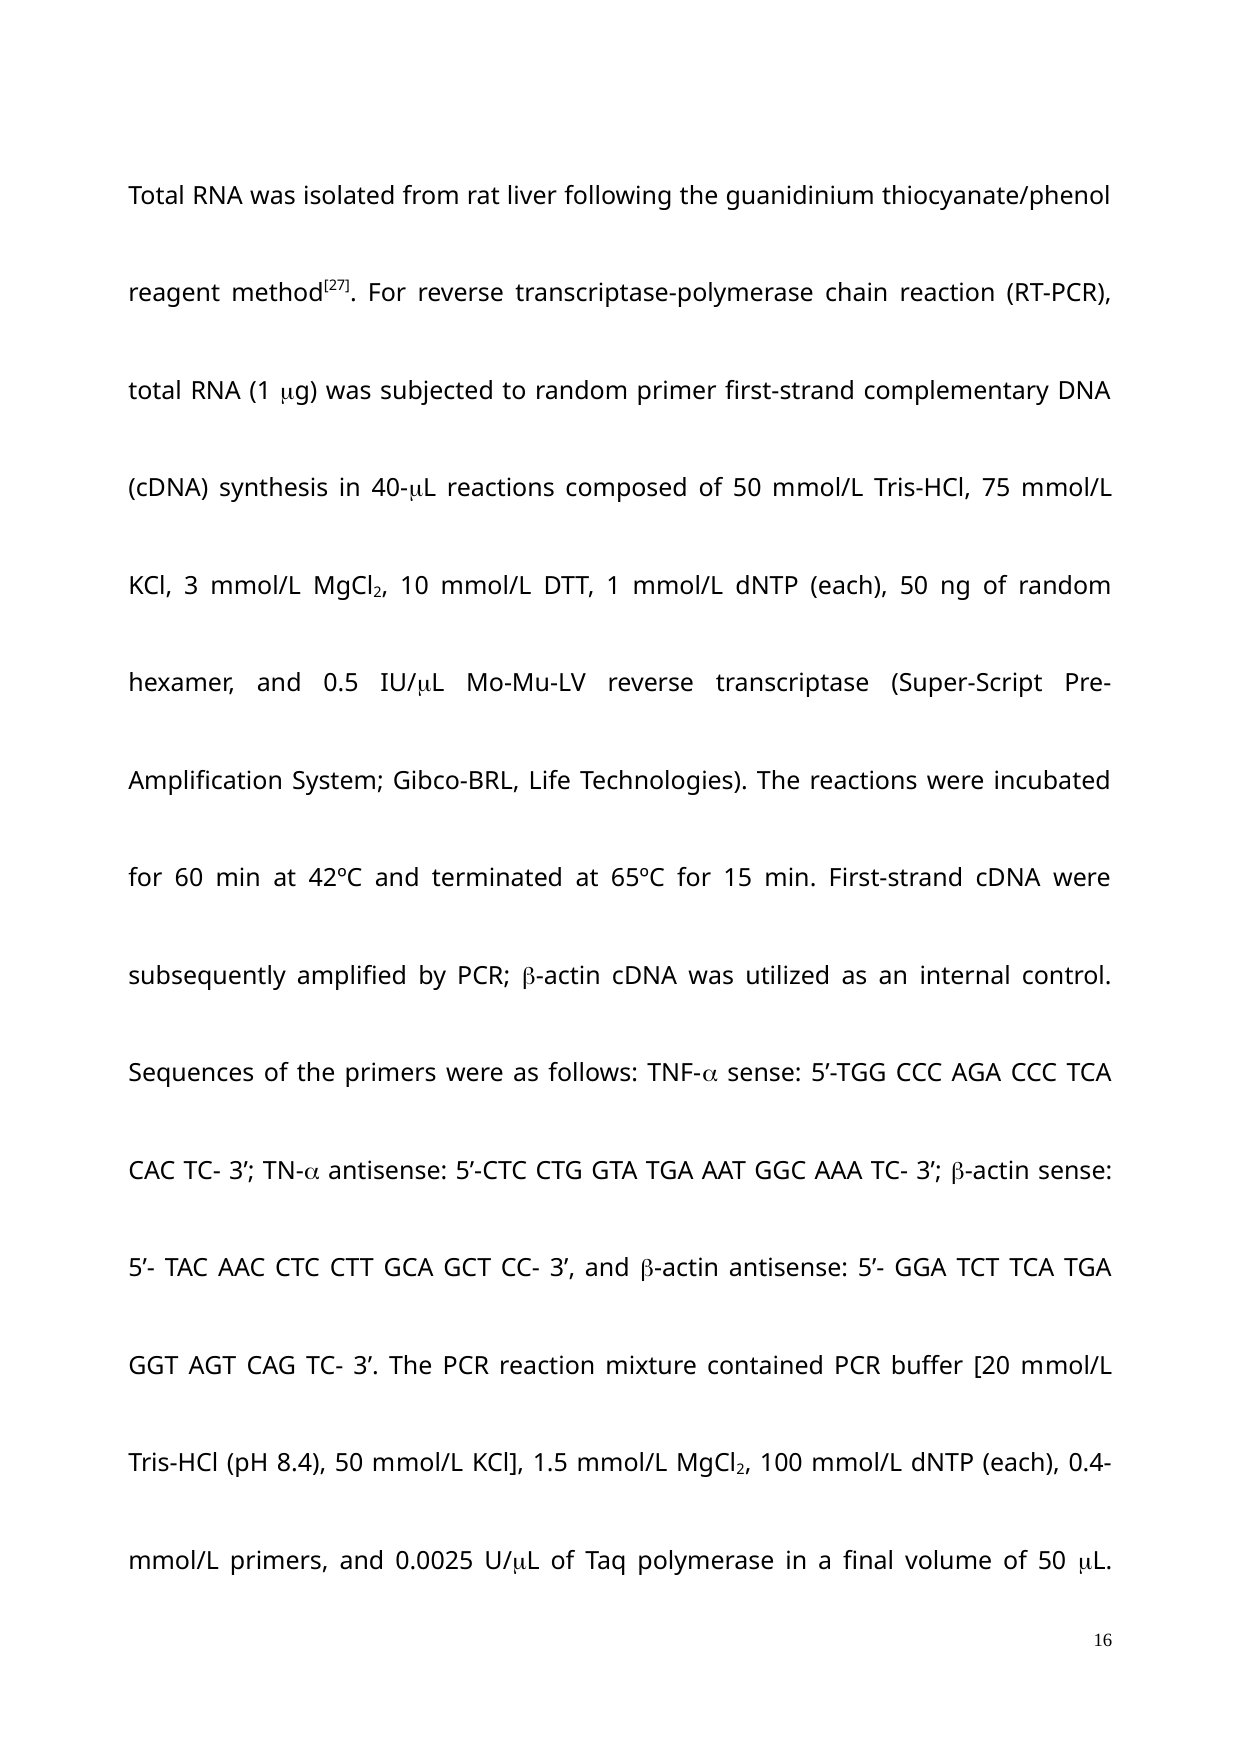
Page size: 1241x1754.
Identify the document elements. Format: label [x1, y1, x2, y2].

text [128, 162, 1112, 1592]
